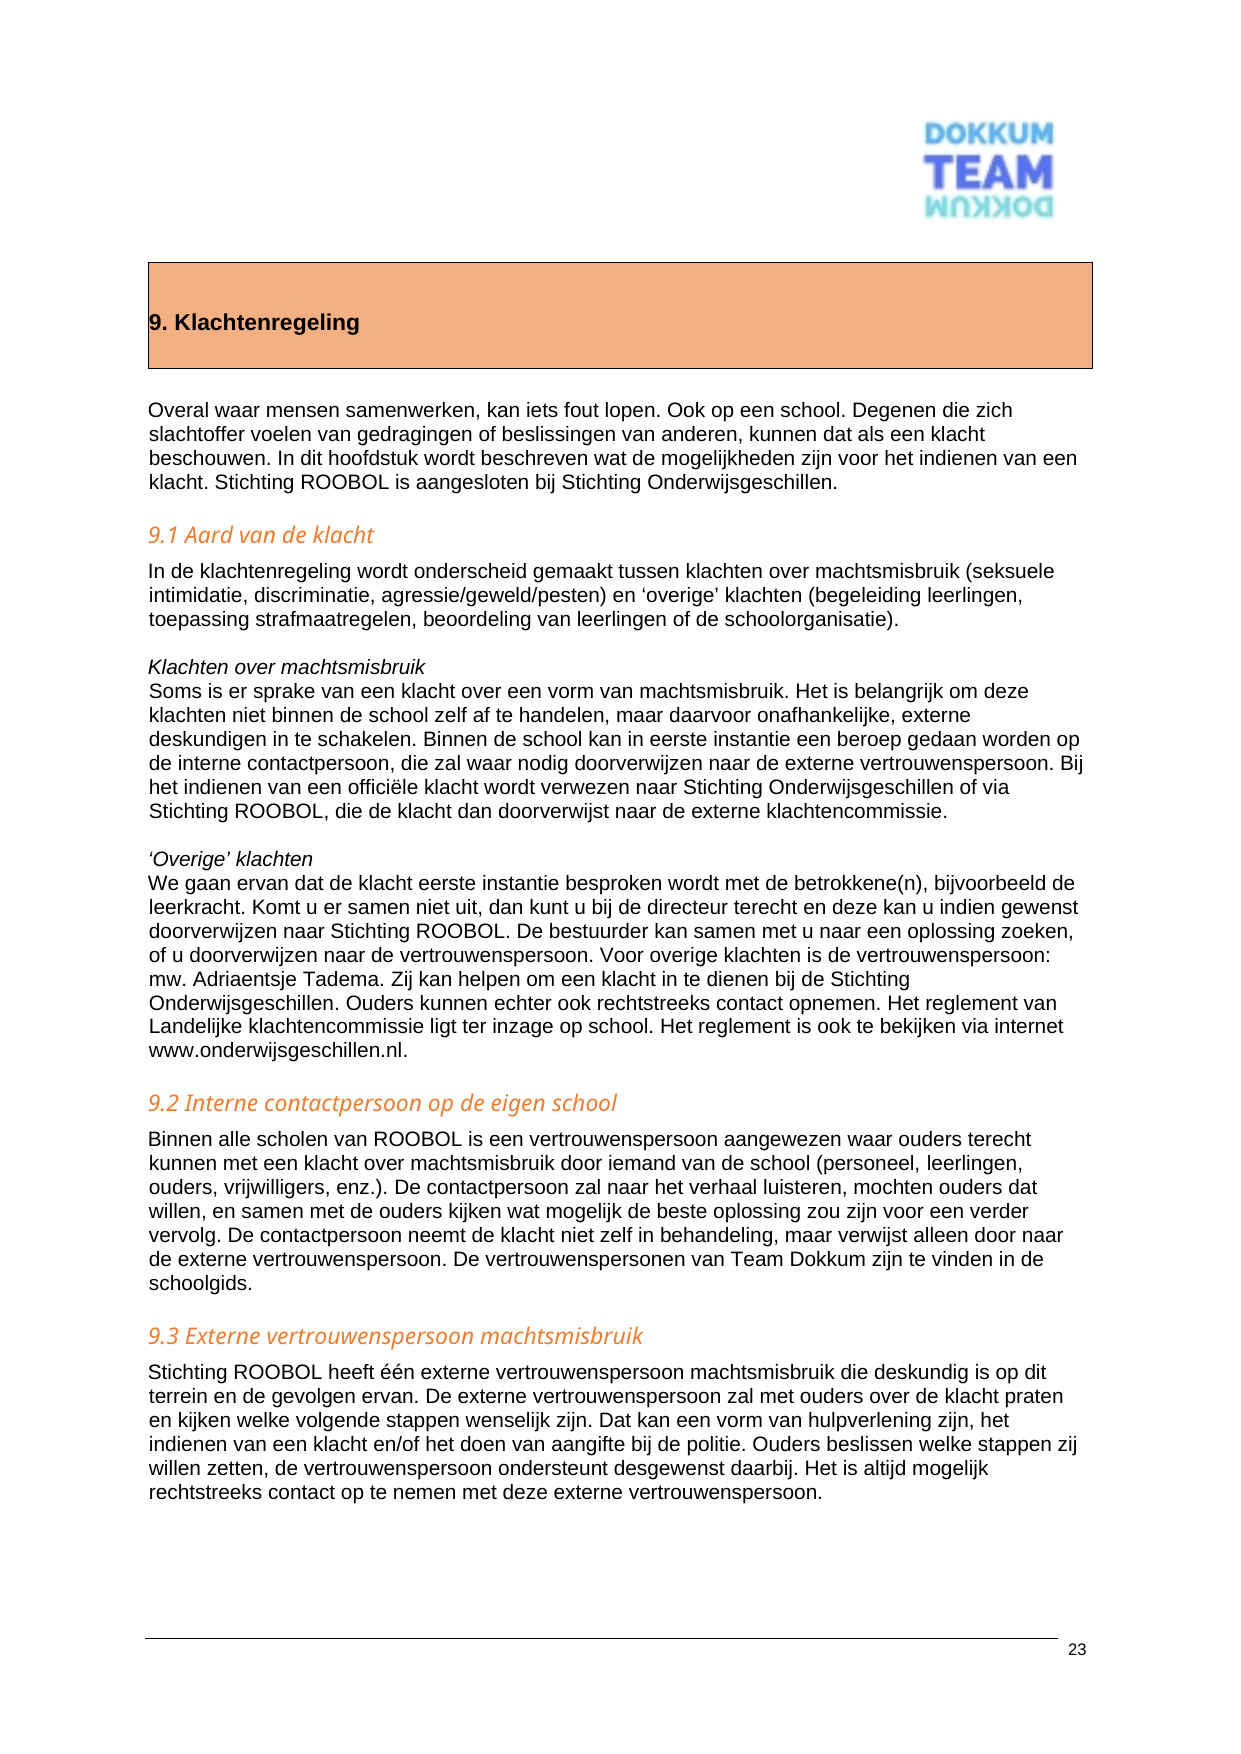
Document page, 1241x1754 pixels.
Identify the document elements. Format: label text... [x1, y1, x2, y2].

subtitle 9.2 Interne contactpersoon op de eigen school [148, 1087, 1091, 1118]
subtitle 9.1 Aard van de klacht [148, 519, 1091, 550]
subtitle 9.3 Externe vertrouwenspersoon machtsmisbruik [148, 1320, 1091, 1351]
text Klachten over machtsmisbruik Soms is er sprake van een klacht over een vorm van machtsmisbruik. Het is belangrijk om deze klachten niet binnen de school zelf af te handelen, maar daarvoor onafhankelijke, externe deskundigen in te schakelen. Binnen de school kan in eerste instantie een beroep gedaan worden op de interne contactpersoon, die zal waar nodig doorverwijzen naar de externe vertrouwenspersoon. Bij het indienen van een officiële klacht wordt verwezen naar Stichting Onderwijsgeschillen of via Stichting ROOBOL, die de klacht dan doorverwijst naar de externe klachtencommissie. [148, 655, 1091, 823]
picture [893, 82, 1092, 260]
text We gaan ervan dat de klacht eerste instantie besproken wordt met de betrokkene(n), bijvoorbeeld de leerkracht. Komt u er samen niet uit, dan kunt u bij de directeur terecht en deze kan u indien gewenst doorverwijzen naar Stichting ROOBOL. De bestuurder kan samen met u naar een oplossing zoeken, of u doorverwijzen naar de vertrouwenspersoon. Voor overige klachten is de vertrouwenspersoon: mw. Adriaentsje Tadema. Zij kan helpen om een klacht in te dienen bij de Stichting Onderwijsgeschillen. Ouders kunnen echter ook rechtstreeks contact opnemen. Het reglement van Landelijke klachtencommissie ligt ter inzage op school. Het reglement is ook te bekijken via internet www.onderwijsgeschillen.nl. [148, 871, 1091, 1062]
text Stichting ROOBOL heeft één externe vertrouwenspersoon machtsmisbruik die deskundig is op dit terrein en de gevolgen ervan. De externe vertrouwenspersoon zal met ouders over de klacht praten en kijken welke volgende stappen wenselijk zijn. Dat kan een vorm van hulpverlening zijn, het indienen van een klacht en/of het doen van aangifte bij de politie. Ouders beslissen welke stappen zij willen zetten, de vertrouwenspersoon ondersteunt desgewenst daarbij. Het is altijd mogelijk rechtstreeks contact op te nemen met deze externe vertrouwenspersoon. [148, 1360, 1091, 1504]
text Overal waar mensen samenwerken, kan iets fout lopen. Ook op een school. Degenen die zich slachtoffer voelen van gedragingen of beslissingen van anderen, kunnen dat als een klacht beschouwen. In dit hoofdstuk wordt beschreven wat de mogelijkheden zijn voor het indienen van een klacht. Stichting ROOBOL is aangesloten bij Stichting Onderwijsgeschillen. [148, 398, 1091, 494]
text ‘Overige’ klachten [148, 847, 1091, 871]
table_header 9. Klachtenregeling [149, 263, 607, 368]
text In de klachtenregeling wordt onderscheid gemaakt tussen klachten over machtsmisbruik (seksuele intimidatie, discriminatie, agressie/geweld/pesten) en ‘overige’ klachten (begeleiding leerlingen, toepassing strafmaatregelen, beoordeling van leerlingen of de schoolorganisatie). [148, 559, 1091, 655]
table_header [607, 263, 1092, 368]
text Binnen alle scholen van ROOBOL is een vertrouwenspersoon aangewezen waar ouders terecht kunnen met een klacht over machtsmisbruik door iemand van de school (personeel, leerlingen, ouders, vrijwilligers, enz.). De contactpersoon zal naar het verhaal luisteren, mochten ouders dat willen, en samen met de ouders kijken wat mogelijk de beste oplossing zou zijn voor een verder vervolg. De contactpersoon neemt de klacht niet zelf in behandeling, maar verwijst alleen door naar de externe vertrouwenspersoon. De vertrouwenspersonen van Team Dokkum zijn te vinden in de schoolgids. [148, 1127, 1091, 1295]
